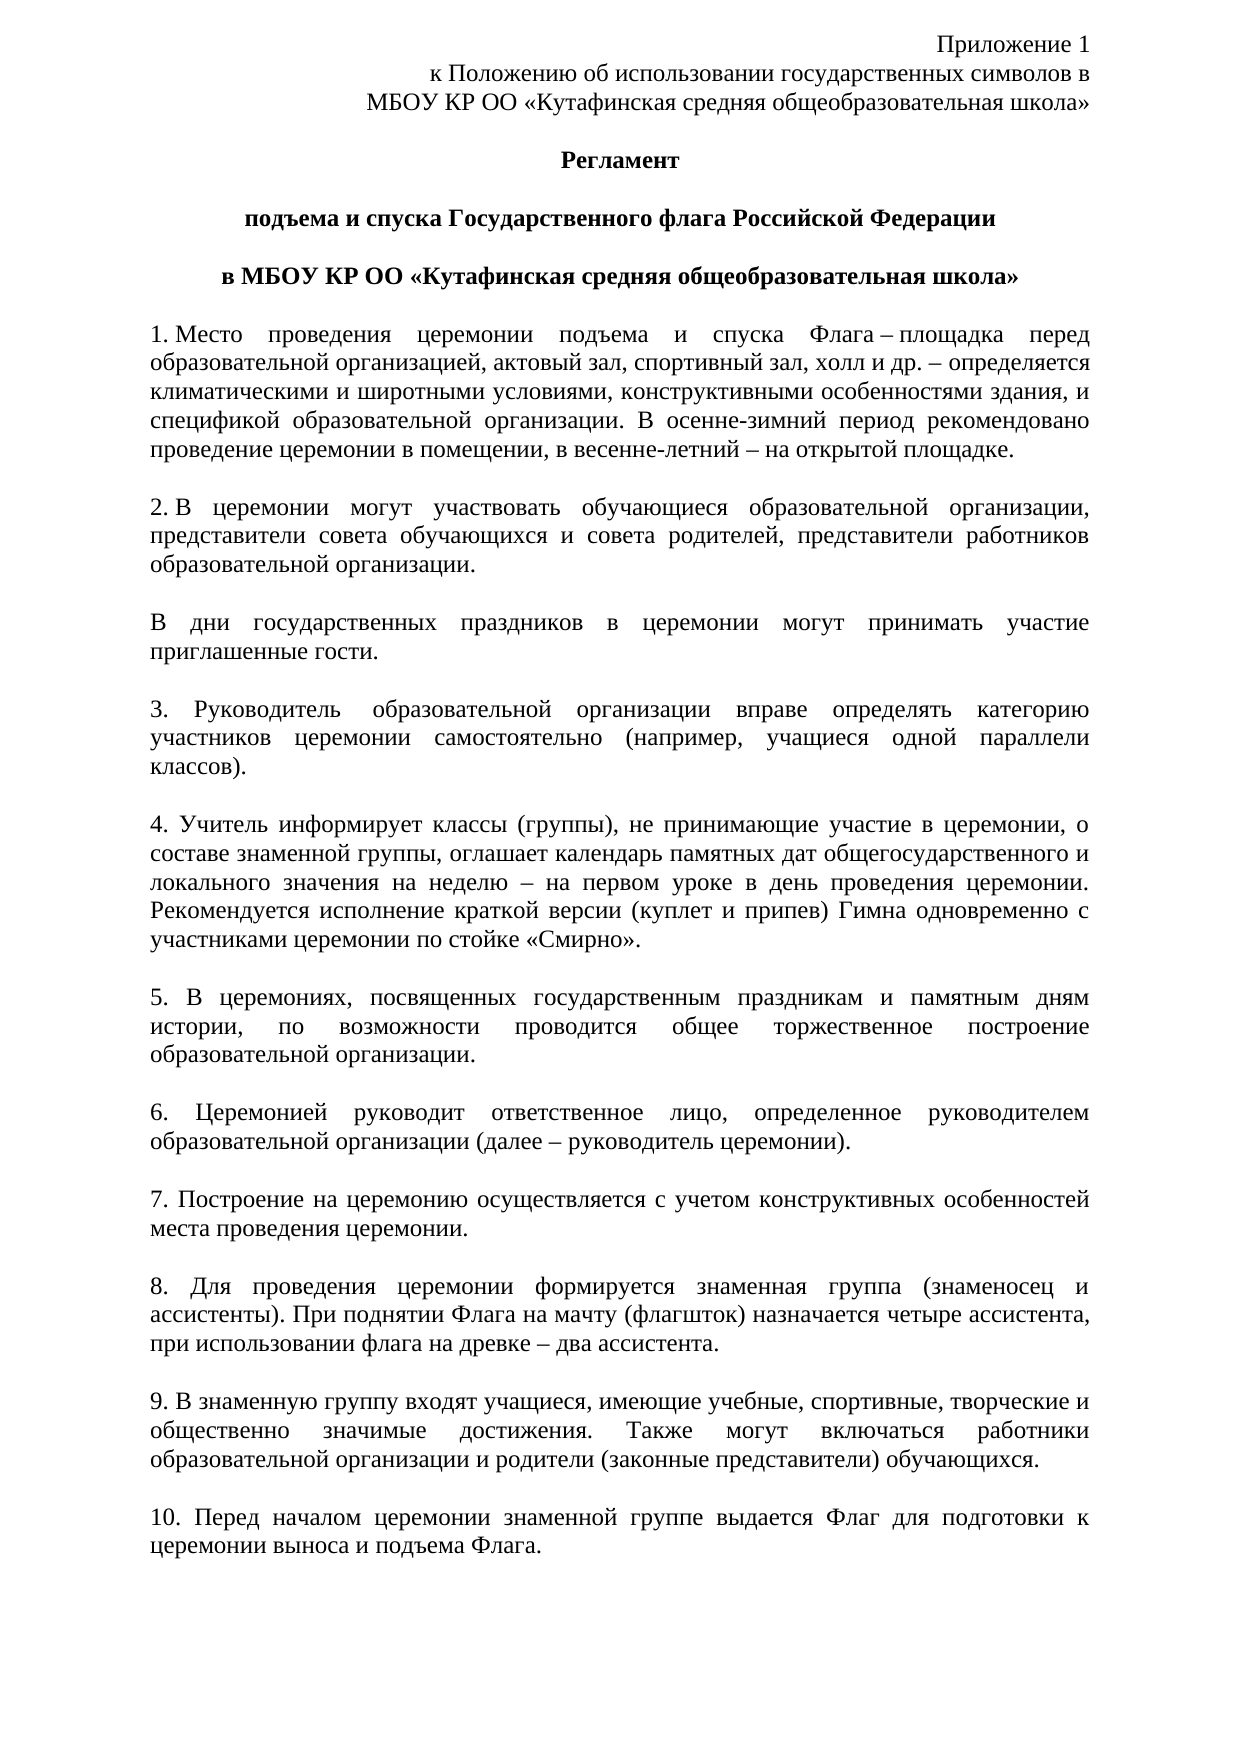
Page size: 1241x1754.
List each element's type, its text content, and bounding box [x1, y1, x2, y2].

text Приложение 1 [150, 29, 1090, 58]
text 4. Учитель информирует классы (группы), не принимающие участие в церемонии, о составе знаменной группы, оглашает календарь памятных дат общегосударственного и локального значения на неделю – на первом уроке в день проведения церемонии. Рекомендуется исполнение краткой версии (куплет и припев) Гимна одновременно с участниками церемонии по стойке «Смирно». [150, 809, 1090, 953]
text 10. Перед началом церемонии знаменной группе выдается Флаг для подготовки к церемонии выноса и подъема Флага. [150, 1502, 1090, 1559]
text к Положению об использовании государственных символов в [150, 58, 1090, 87]
text 9. В знаменную группу входят учащиеся, имеющие учебные, спортивные, творческие и общественно значимые достижения. Также могут включаться работники образовательной организации и родители (законные представители) обучающихся. [150, 1386, 1090, 1472]
text 1. Место проведения церемонии подъема и спуска Флага – площадка перед образовательной организацией, актовый зал, спортивный зал, холл и др. – определяется климатическими и широтными условиями, конструктивными особенностями здания, и спецификой образовательной организации. В осенне-зимний период рекомендовано проведение церемонии в помещении, в весенне-летний – на открытой площадке. [150, 319, 1090, 462]
text 2. В церемонии могут участвовать обучающиеся образовательной организации, представители совета обучающихся и совета родителей, представители работников образовательной организации. [150, 492, 1090, 578]
text 8. Для проведения церемонии формируется знаменная группа (знаменосец и ассистенты). При поднятии Флага на мачту (флагшток) назначается четыре ассистента, при использовании флага на древке – два ассистента. [150, 1271, 1090, 1357]
text МБОУ КР ОО «Кутафинская средняя общеобразовательная школа» [150, 87, 1090, 116]
text 6. Церемонией руководит ответственное лицо, определенное руководителем образовательной организации (далее – руководитель церемонии). [150, 1097, 1090, 1155]
text 3. Руководитель образовательной организации вправе определять категорию участников церемонии самостоятельно (например, учащиеся одной параллели классов). [150, 694, 1090, 780]
text 5. В церемониях, посвященных государственным праздникам и памятным дням истории, по возможности проводится общее торжественное построение образовательной организации. [150, 982, 1090, 1068]
text 7. Построение на церемонию осуществляется с учетом конструктивных особенностей места проведения церемонии. [150, 1184, 1090, 1242]
text подъема и спуска Государственного флага Российской Федерации [150, 203, 1090, 232]
text В дни государственных праздников в церемонии могут принимать участие приглашенные гости. [150, 607, 1090, 664]
text в МБОУ КР ОО «Кутафинская средняя общеобразовательная школа» [150, 261, 1090, 289]
text Регламент [150, 145, 1090, 174]
